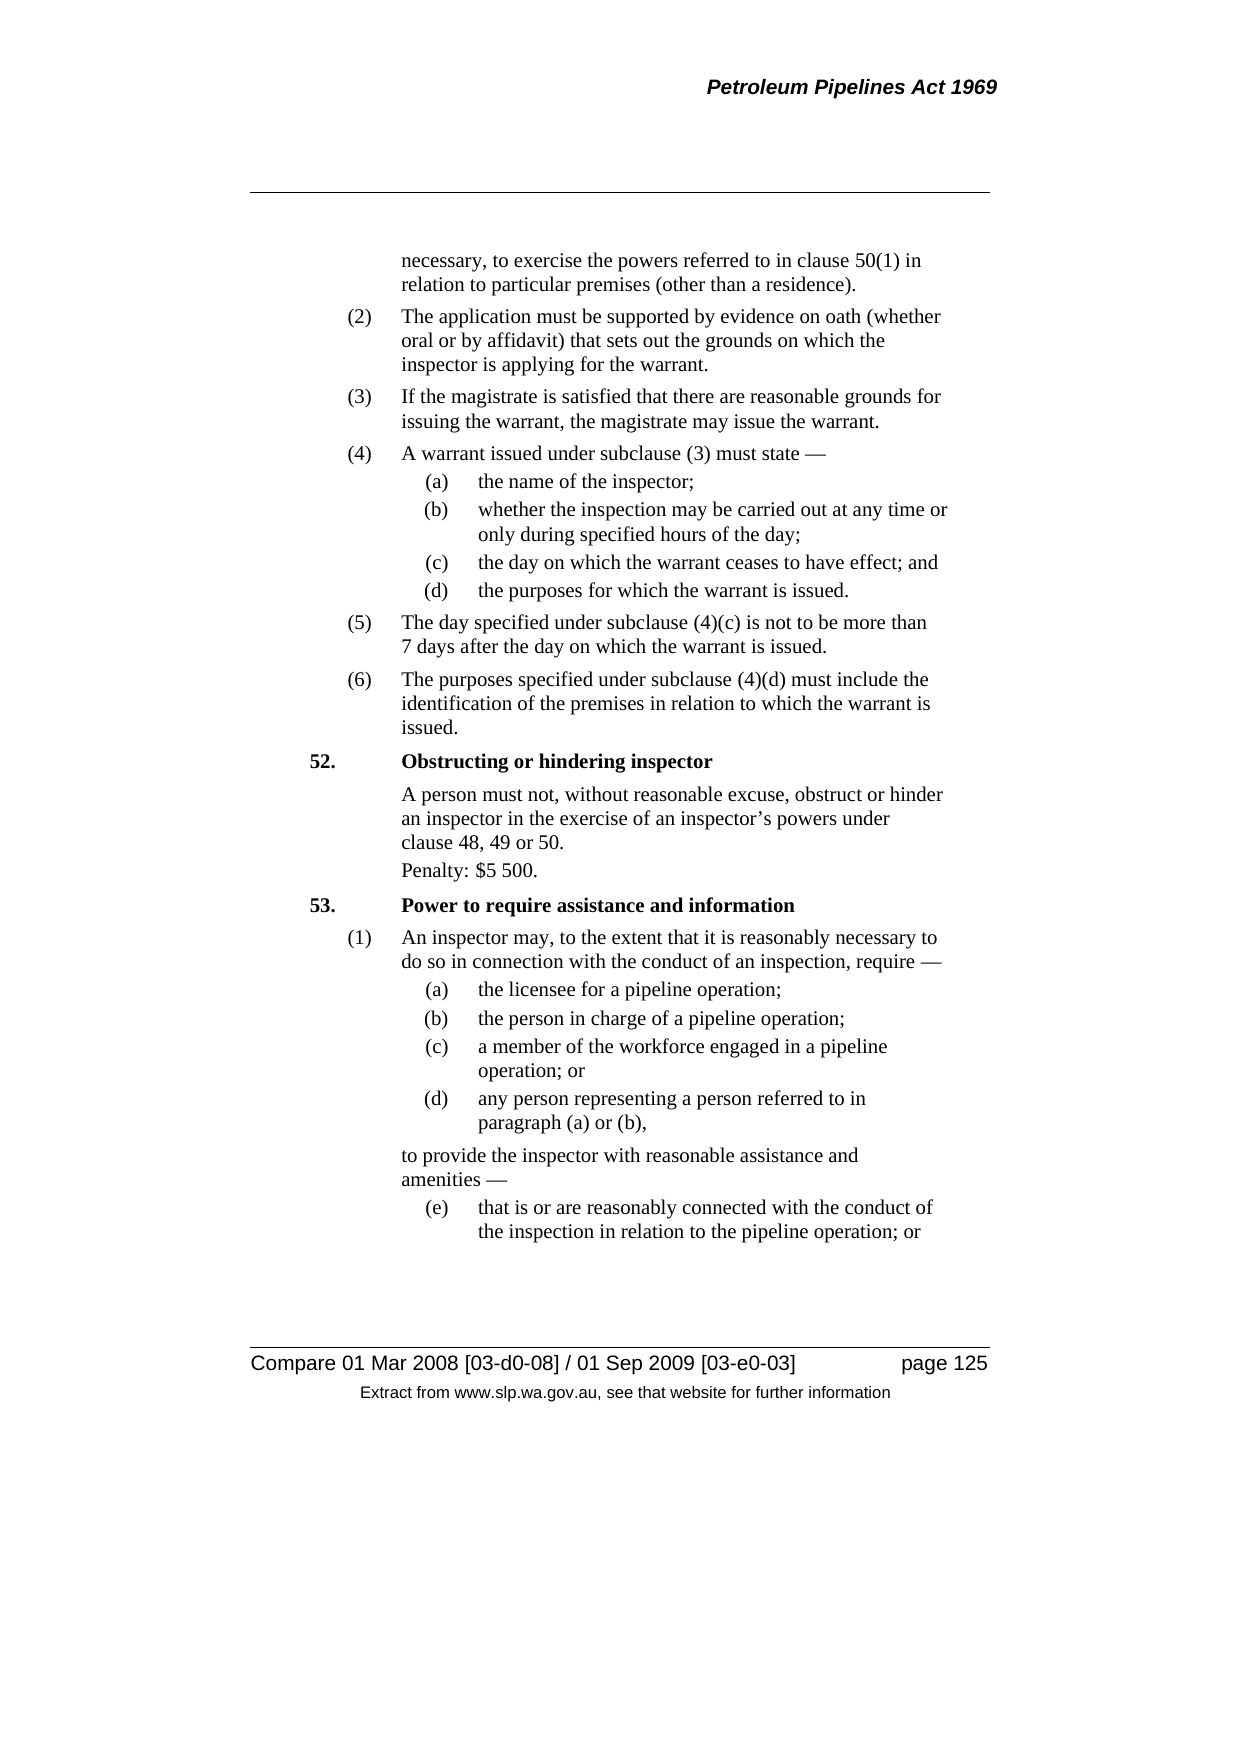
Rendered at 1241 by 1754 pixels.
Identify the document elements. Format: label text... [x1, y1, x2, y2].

text (3) If the magistrate is satisfied that there are reasonable grounds for issuing the warrant, the magistrate may issue the warrant. [312, 384, 960, 433]
text (c) the day on which the warrant ceases to have effect; and [389, 550, 960, 574]
text (a) the name of the inspector; [389, 469, 960, 493]
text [312, 247, 960, 296]
text (d) the purposes for which the warrant is issued. [389, 578, 960, 602]
text (2) The application must be supported by evidence on oath (whether oral or by affidavit) that sets out the grounds on which the inspector is applying for the warrant. [312, 304, 960, 376]
text (5) The day specified under subclause (4)(c) is not to be more than 7 days after the day on which the warrant is issued. [312, 610, 960, 658]
text (d) any person representing a person referred to in paragraph (a) or (b), [389, 1086, 960, 1134]
text (b) whether the inspection may be carried out at any time or only during specified hours of the day; [389, 497, 960, 546]
subtitle 53. Power to require assistance and information [309, 893, 960, 917]
text (b) the person in charge of a pipeline operation; [389, 1006, 960, 1029]
text A person must not, without reasonable excuse, obstruct or hinder an inspector in the exercise of an inspector’s powers under clause 48, 49 or 50. [312, 782, 960, 854]
text (a) the licensee for a pipeline operation; [389, 977, 960, 1001]
text (e) that is or are reasonably connected with the conduct of the inspection in relation to the pipeline operation; or [389, 1195, 960, 1243]
text Penalty: $5 500. [336, 858, 960, 882]
text to provide the inspector with reasonable assistance and amenities — [312, 1142, 960, 1191]
text (4) A warrant issued under subclause (3) must state — [312, 441, 960, 465]
text (6) The purposes specified under subclause (4)(d) must include the identification of the premises in relation to which the warrant is issued. [312, 667, 960, 739]
text (c) a member of the workforce engaged in a pipeline operation; or [389, 1034, 960, 1082]
subtitle 52. Obstructing or hindering inspector [309, 749, 960, 773]
text (1) An inspector may, to the extent that it is reasonably necessary to do so in connection with the conduct of an inspection, require — [312, 925, 960, 973]
